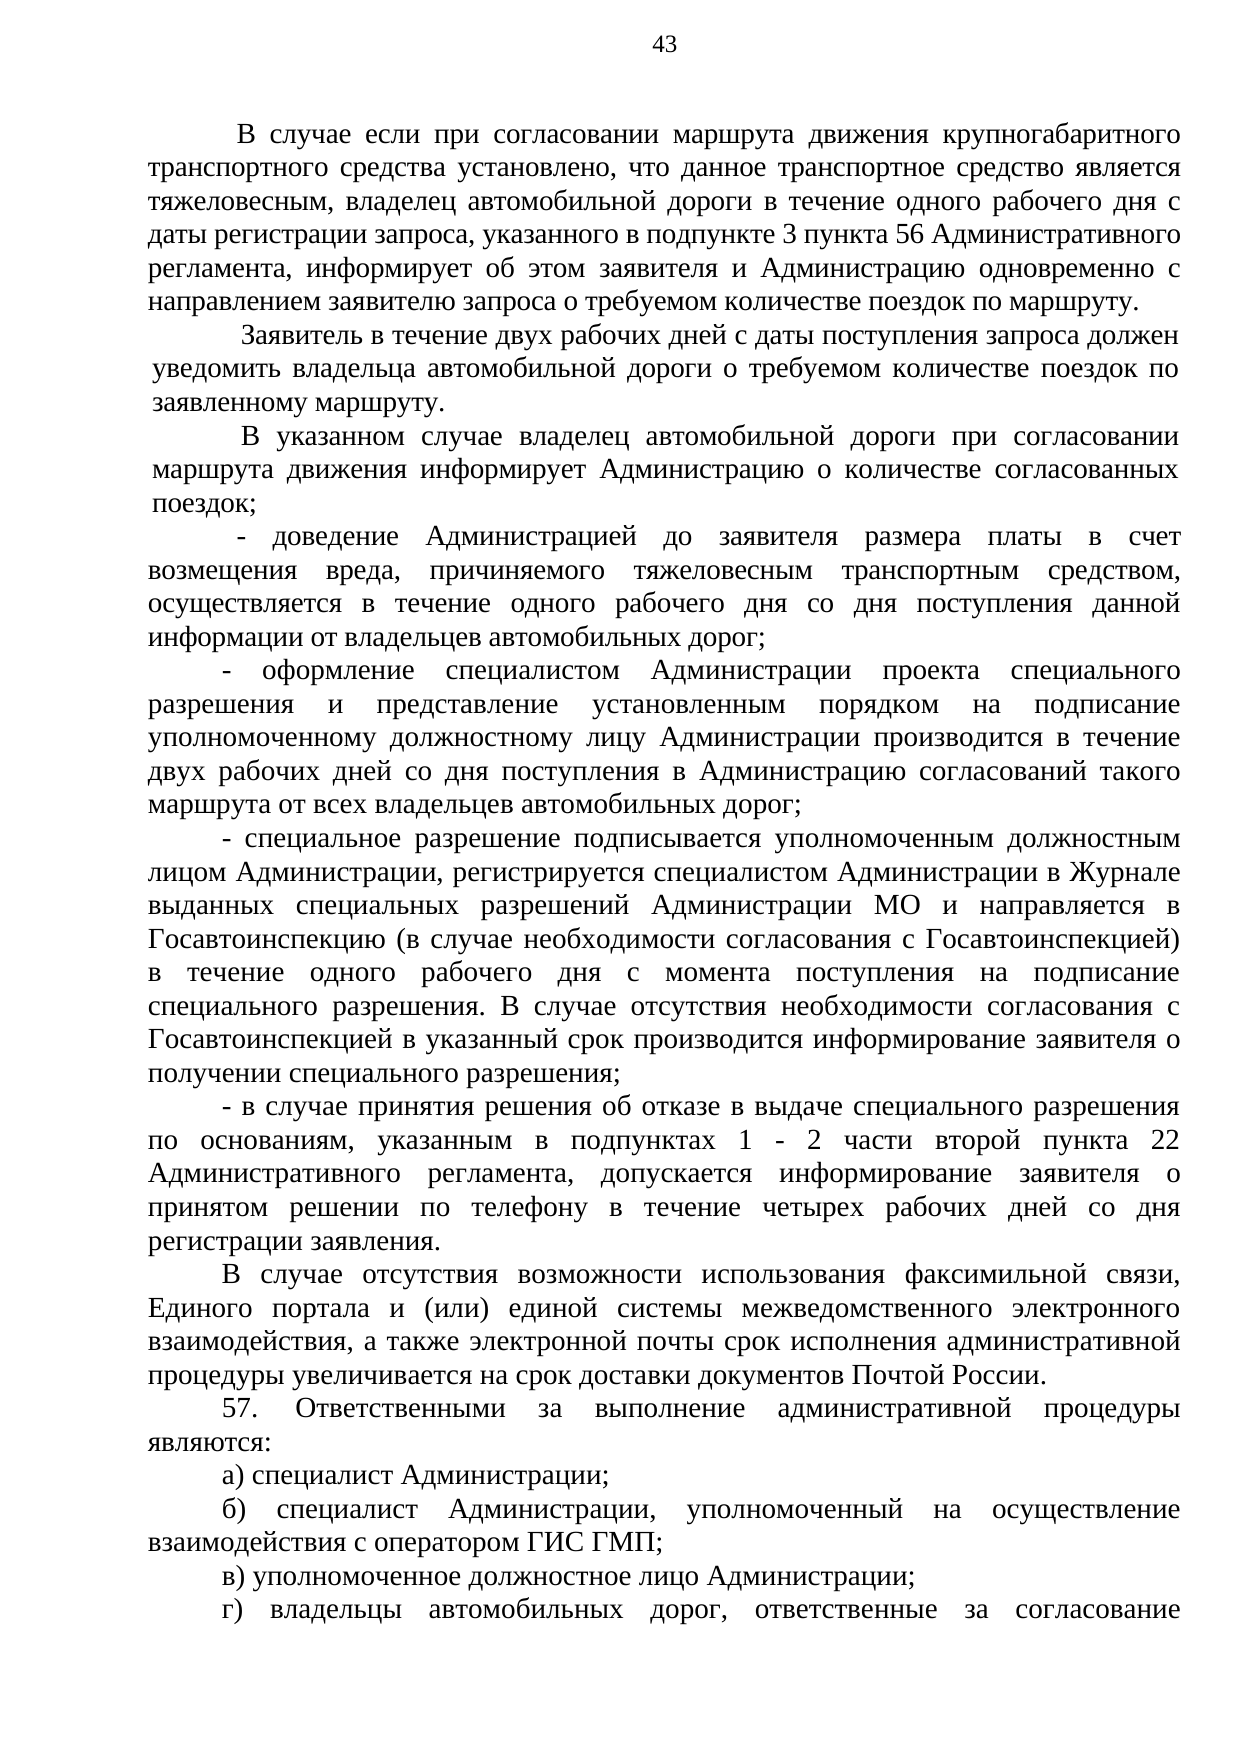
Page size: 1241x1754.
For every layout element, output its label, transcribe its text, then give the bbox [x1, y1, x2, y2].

text В указанном случае владелец автомобильной дороги при согласовании маршрута движения информирует Администрацию о количестве согласованных поездок; [152, 418, 1179, 518]
text в) уполномоченное должностное лицо Администрации; [148, 1558, 1181, 1592]
text - оформление специалистом Администрации проекта специального разрешения и представление установленным порядком на подписание уполномоченному должностному лицу Администрации производится в течение двух рабочих дней со дня поступления в Администрацию согласований такого маршрута от всех владельцев автомобильных дорог; [148, 652, 1181, 820]
text - доведение Администрацией до заявителя размера платы в счет возмещения вреда, причиняемого тяжеловесным транспортным средством, осуществляется в течение одного рабочего дня со дня поступления данной информации от владельцев автомобильных дорог; [148, 518, 1181, 652]
text - в случае принятия решения об отказе в выдаче специального разрешения по основаниям, указанным в подпунктах 1 - 2 части второй пункта 22 Административного регламента, допускается информирование заявителя о принятом решении по телефону в течение четырех рабочих дней со дня регистрации заявления. [148, 1088, 1181, 1256]
text Заявитель в течение двух рабочих дней с даты поступления запроса должен уведомить владельца автомобильной дороги о требуемом количестве поездок по заявленному маршруту. [152, 317, 1179, 418]
text В случае если при согласовании маршрута движения крупногабаритного транспортного средства установлено, что данное транспортное средство является тяжеловесным, владелец автомобильной дороги в течение одного рабочего дня с даты регистрации запроса, указанного в подпункте 3 пункта 56 Административного регламента, информирует об этом заявителя и Администрацию одновременно с направлением заявителю запроса о требуемом количестве поездок по маршруту. [148, 116, 1181, 317]
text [148, 1592, 1181, 1625]
list Ответственными за выполнение административной процедуры являются: [148, 1390, 1181, 1457]
text а) специалист Администрации; [148, 1457, 1181, 1491]
text В случае отсутствия возможности использования факсимильной связи, Единого портала и (или) единой системы межведомственного электронного взаимодействия, а также электронной почты срок исполнения административной процедуры увеличивается на срок доставки документов Почтой России. [148, 1256, 1181, 1390]
text - специальное разрешение подписывается уполномоченным должностным лицом Администрации, регистрируется специалистом Администрации в Журнале выданных специальных разрешений Администрации МО и направляется в Госавтоинспекцию (в случае необходимости согласования с Госавтоинспекцией) в течение одного рабочего дня с момента поступления на подписание специального разрешения. В случае отсутствия необходимости согласования с Госавтоинспекцией в указанный срок производится информирование заявителя о получении специального разрешения; [148, 820, 1181, 1088]
text б) специалист Администрации, уполномоченный на осуществление взаимодействия с оператором ГИС ГМП; [148, 1491, 1181, 1558]
